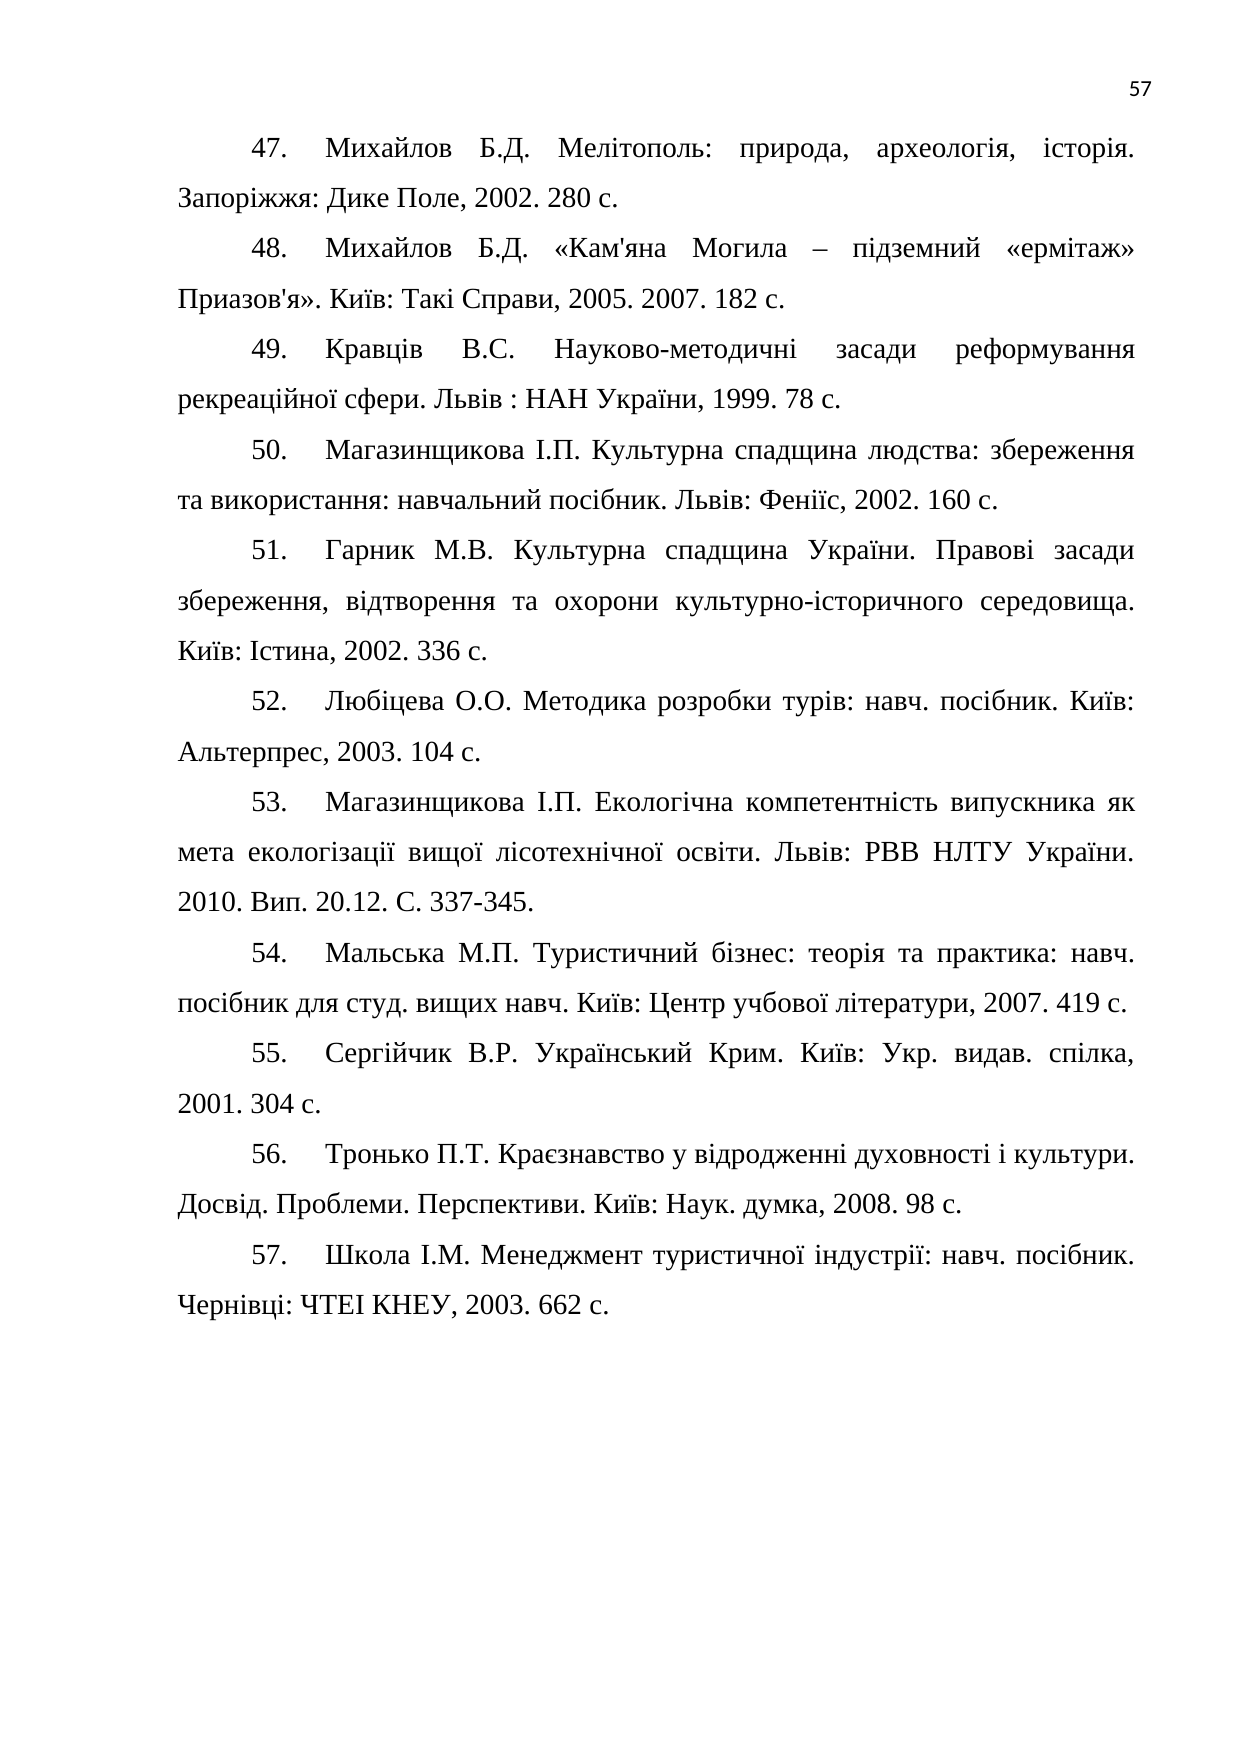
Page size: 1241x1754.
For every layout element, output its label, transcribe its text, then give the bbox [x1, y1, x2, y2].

list Гарник М.В. Культурна спадщина України. Правові засади збереження, відтворення та охорони культурно-історичного середовища. Київ: Істина, 2002. 336 с. [177, 532, 1136, 667]
list Школа І.М. Менеджмент туристичної індустрії: навч. посібник. Чернівці: ЧТЕІ КНЕУ, 2003. 662 с. [177, 1237, 1136, 1321]
list Мальська М.П. Туристичний бізнес: теорія та практика: навч. посібник для студ. вищих навч. Київ: Центр учбової літератури, 2007. 419 с. [177, 935, 1136, 1019]
list Магазинщикова І.П. Культурна спадщина людства: збереження та використання: навчальний посібник. Львів: Феніїс, 2002. 160 с. [177, 432, 1136, 516]
list Тронько П.Т. Краєзнавство у відродженні духовності і культури. Досвід. Проблеми. Перспективи. Київ: Наук. думка, 2008. 98 с. [177, 1136, 1136, 1220]
list Сергійчик В.Р. Український Крим. Київ: Укр. видав. спілка, 2001. 304 с. [177, 1036, 1136, 1119]
list Любіцева О.О. Методика розробки турів: навч. посібник. Київ: Альтерпрес, 2003. 104 с. [177, 683, 1136, 767]
list Кравців B.C. Науково-методичні засади реформування рекреаційної сфери. Львів : НАН України, 1999. 78 с. [177, 331, 1136, 415]
list Михайлов Б.Д. Мелітополь: природа, археологія, історія. Запоріжжя: Дике Поле, 2002. 280 с. [177, 130, 1136, 214]
list Михайлов Б.Д. «Кам'яна Могила – підземний «ермітаж» Приазов'я». Київ: Такі Справи, 2005. 2007. 182 c. [177, 231, 1136, 314]
list Магазинщикова І.П. Екологічна компетентність випускника як мета екологізації вищої лісотехнічної освіти. Львів: РВВ НЛТУ України. 2010. Вип. 20.12. С. 337-345. [177, 784, 1136, 918]
